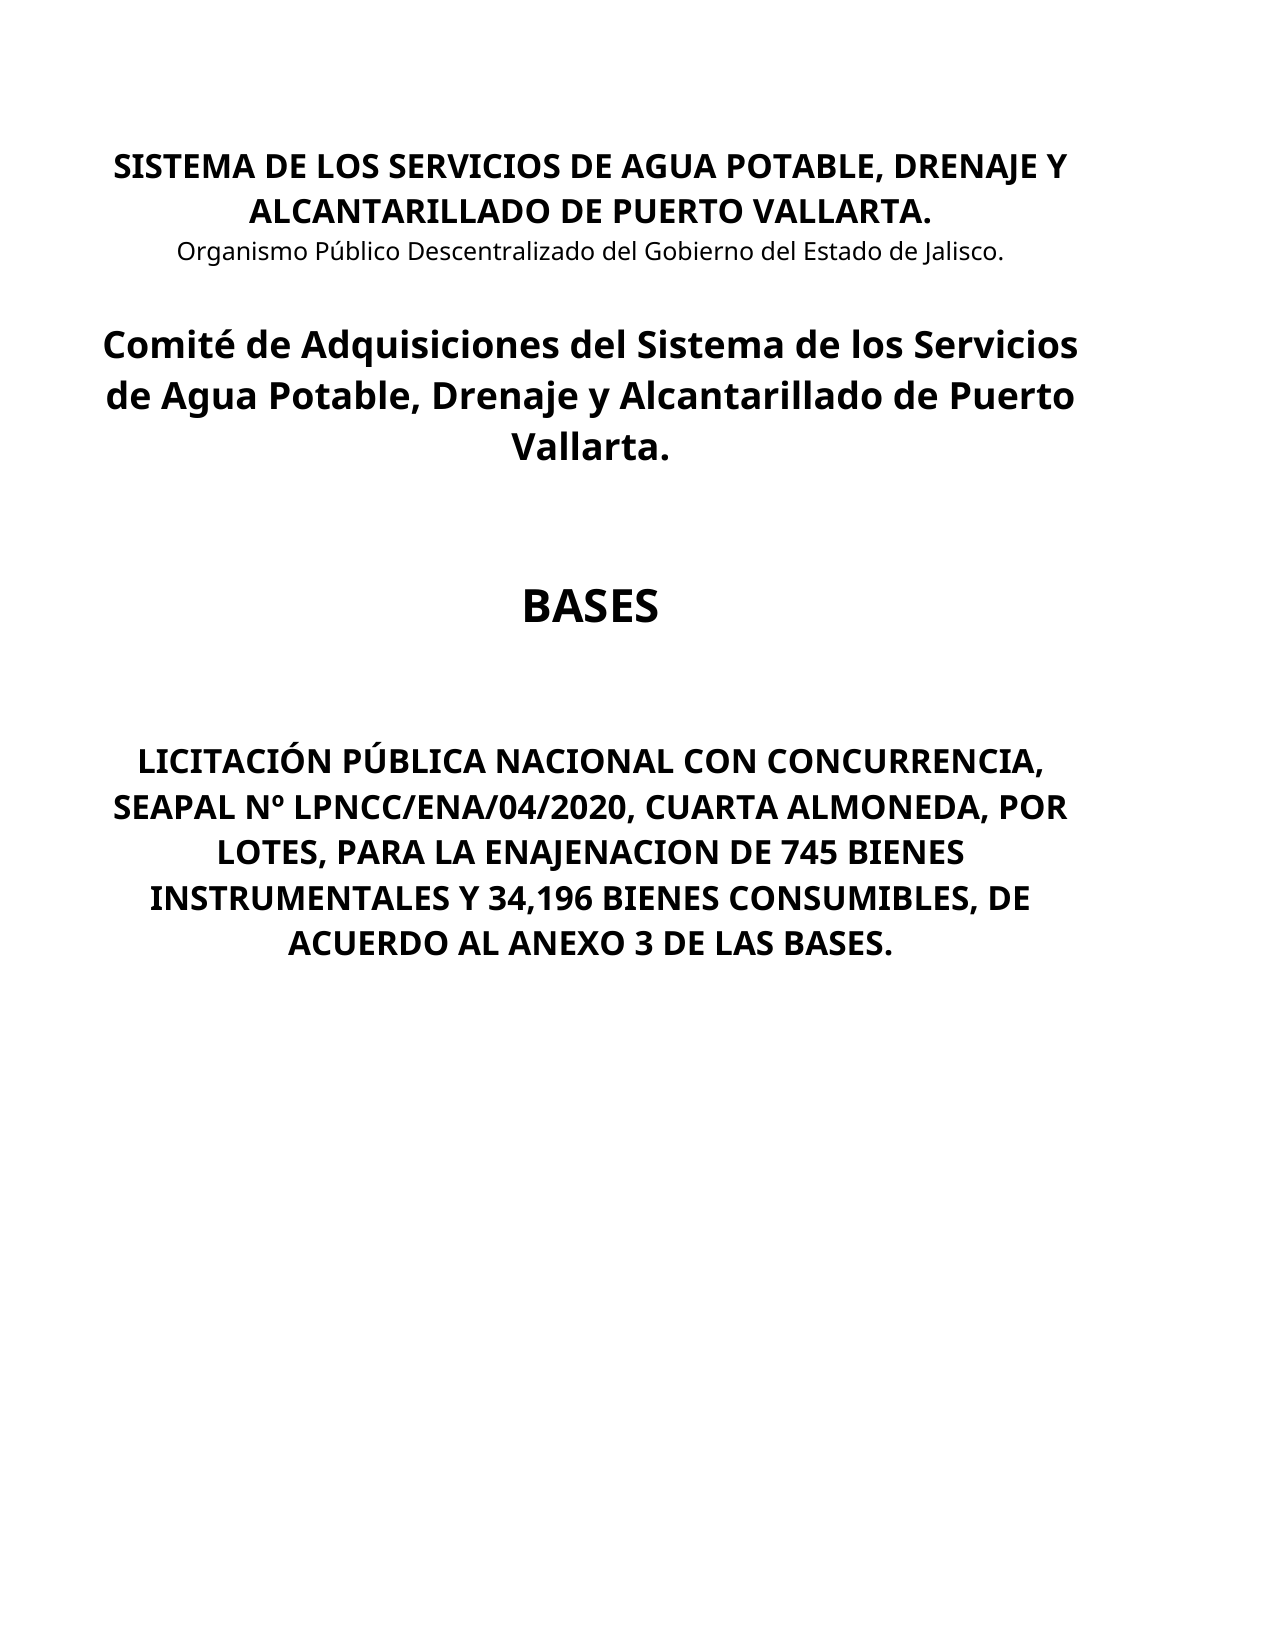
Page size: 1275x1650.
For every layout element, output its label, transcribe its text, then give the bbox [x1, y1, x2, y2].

text SEAPAL Nº LPNCC/ENA/04/2020, CUARTA ALMONEDA, POR LOTES, PARA LA ENAJENACION DE 745 BIENES INSTRUMENTALES Y 34,196 BIENES CONSUMIBLES, DE ACUERDO AL ANEXO 3 DE LAS BASES. [85, 783, 1096, 965]
text Comité de Adquisiciones del Sistema de los Servicios de Agua Potable, Drenaje y Alcantarillado de Puerto Vallarta. [85, 318, 1096, 471]
text SISTEMA DE LOS SERVICIOS DE AGUA POTABLE, DRENAJE Y ALCANTARILLADO DE PUERTO VALLARTA. [85, 142, 1096, 233]
text Organismo Público Descentralizado del Gobierno del Estado de Jalisco. [85, 233, 1096, 267]
text LICITACIÓN PÚBLICA NACIONAL CON CONCURRENCIA, [85, 738, 1096, 783]
text BASES [85, 573, 1096, 636]
